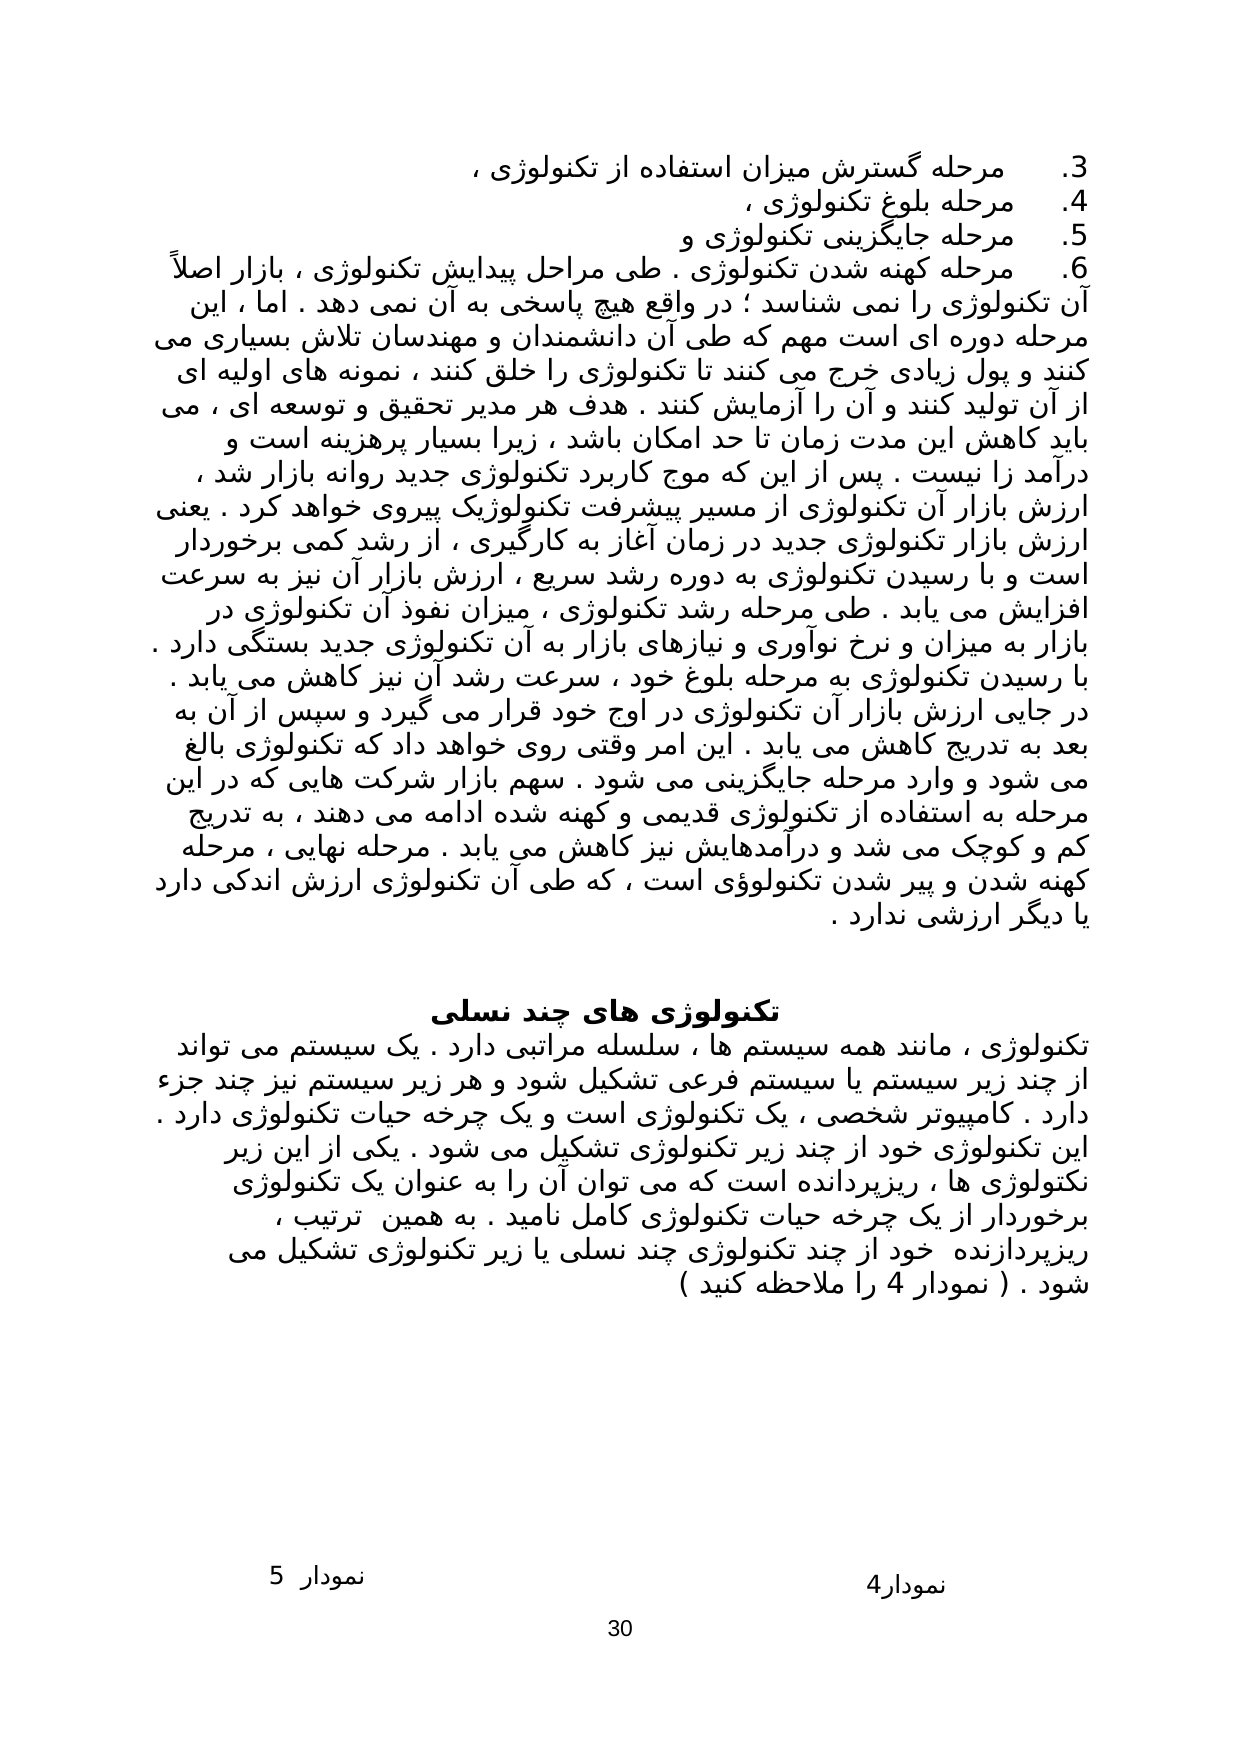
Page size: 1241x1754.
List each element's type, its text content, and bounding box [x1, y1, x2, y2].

text تکنولوژی ، مانند همه سیستم ها ، سلسله مراتبی دارد . یک سیستم می تواند از چند زیر سیستم یا سیستم فرعی تشکیل شود و هر زیر سیستم نیز چند جزء دارد . کامپیوتر شخصی ، یک تکنولوژی است و یک چرخه حیات تکنولوژی دارد . این تکنولوژی خود از چند زیر تکنولوژی تشکیل می شود . یکی از این زیر نکتولوژی ها ، ریزپردانده است که می توان آن را به عنوان یک تکنولوژی برخوردار از یک چرخه حیات تکنولوژی کامل نامید . به همین ترتیب ، ریزپردازنده خود از چند تکنولوژی چند نسلی یا زیر تکنولوژی تشکیل می شود . ( نمودار 4 را ملاحظه کنید ) [150, 1029, 1090, 1300]
list مرحله بلوغ تکنولوژی ، [150, 184, 1090, 218]
text تکنولوژی های چند نسلی [150, 995, 1090, 1029]
list مرحله کهنه شدن تکنولوژی . طی مراحل پیدایش تکنولوژی ، بازار اصلاً آن تکنولوژی را نمی شناسد ؛ در واقع هیچ پاسخی به آن نمی دهد . اما ، این مرحله دوره ای است مهم که طی آن دانشمندان و مهندسان تلاش بسیاری می کنند و پول زیادی خرج می کنند تا تکنولوژی را خلق کنند ، نمونه های اولیه ای از آن تولید کنند و آن را آزمایش کنند . هدف هر مدیر تحقیق و توسعه ای ، می باید کاهش این مدت زمان تا حد امکان باشد ، زیرا بسیار پرهزینه است و درآمد زا نیست . پس از این که موج کاربرد تکنولوژی جدید روانه بازار شد ، ارزش بازار آن تکنولوژی از مسیر پیشرفت تکنولوژیک پیروی خواهد کرد . یعنی ارزش بازار تکنولوژی جدید در زمان آغاز به کارگیری ، از رشد کمی برخوردار است و با رسیدن تکنولوژی به دوره رشد سریع ، ارزش بازار آن نیز به سرعت افزایش می یابد . طی مرحله رشد تکنولوژی ، میزان نفوذ آن تکنولوژی در بازار به میزان و نرخ نوآوری و نیازهای بازار به آن تکنولوژی جدید بستگی دارد . با رسیدن تکنولوژی به مرحله بلوغ خود ، سرعت رشد آن نیز کاهش می یابد . در جایی ارزش بازار آن تکنولوژی در اوج خود قرار می گیرد و سپس از آن به بعد به تدریج کاهش می یابد . این امر وقتی روی خواهد داد که تکنولوژی بالغ می شود و وارد مرحله جایگزینی می شود . سهم بازار شرکت هایی که در این مرحله به استفاده از تکنولوژی قدیمی و کهنه شده ادامه می دهند ، به تدریج کم و کوچک می شد و درآمدهایش نیز کاهش می یابد . مرحله نهایی ، مرحله کهنه شدن و پیر شدن تکنولوؤی است ، که طی آن تکنولوژی ارزش اندکی دارد یا دیگر ارزشی ندارد . [150, 252, 1090, 931]
list مرحله جایگزینی تکنولوژی و [150, 218, 1090, 252]
list مرحله گسترش میزان استفاده از تکنولوژی ، [150, 150, 1090, 184]
